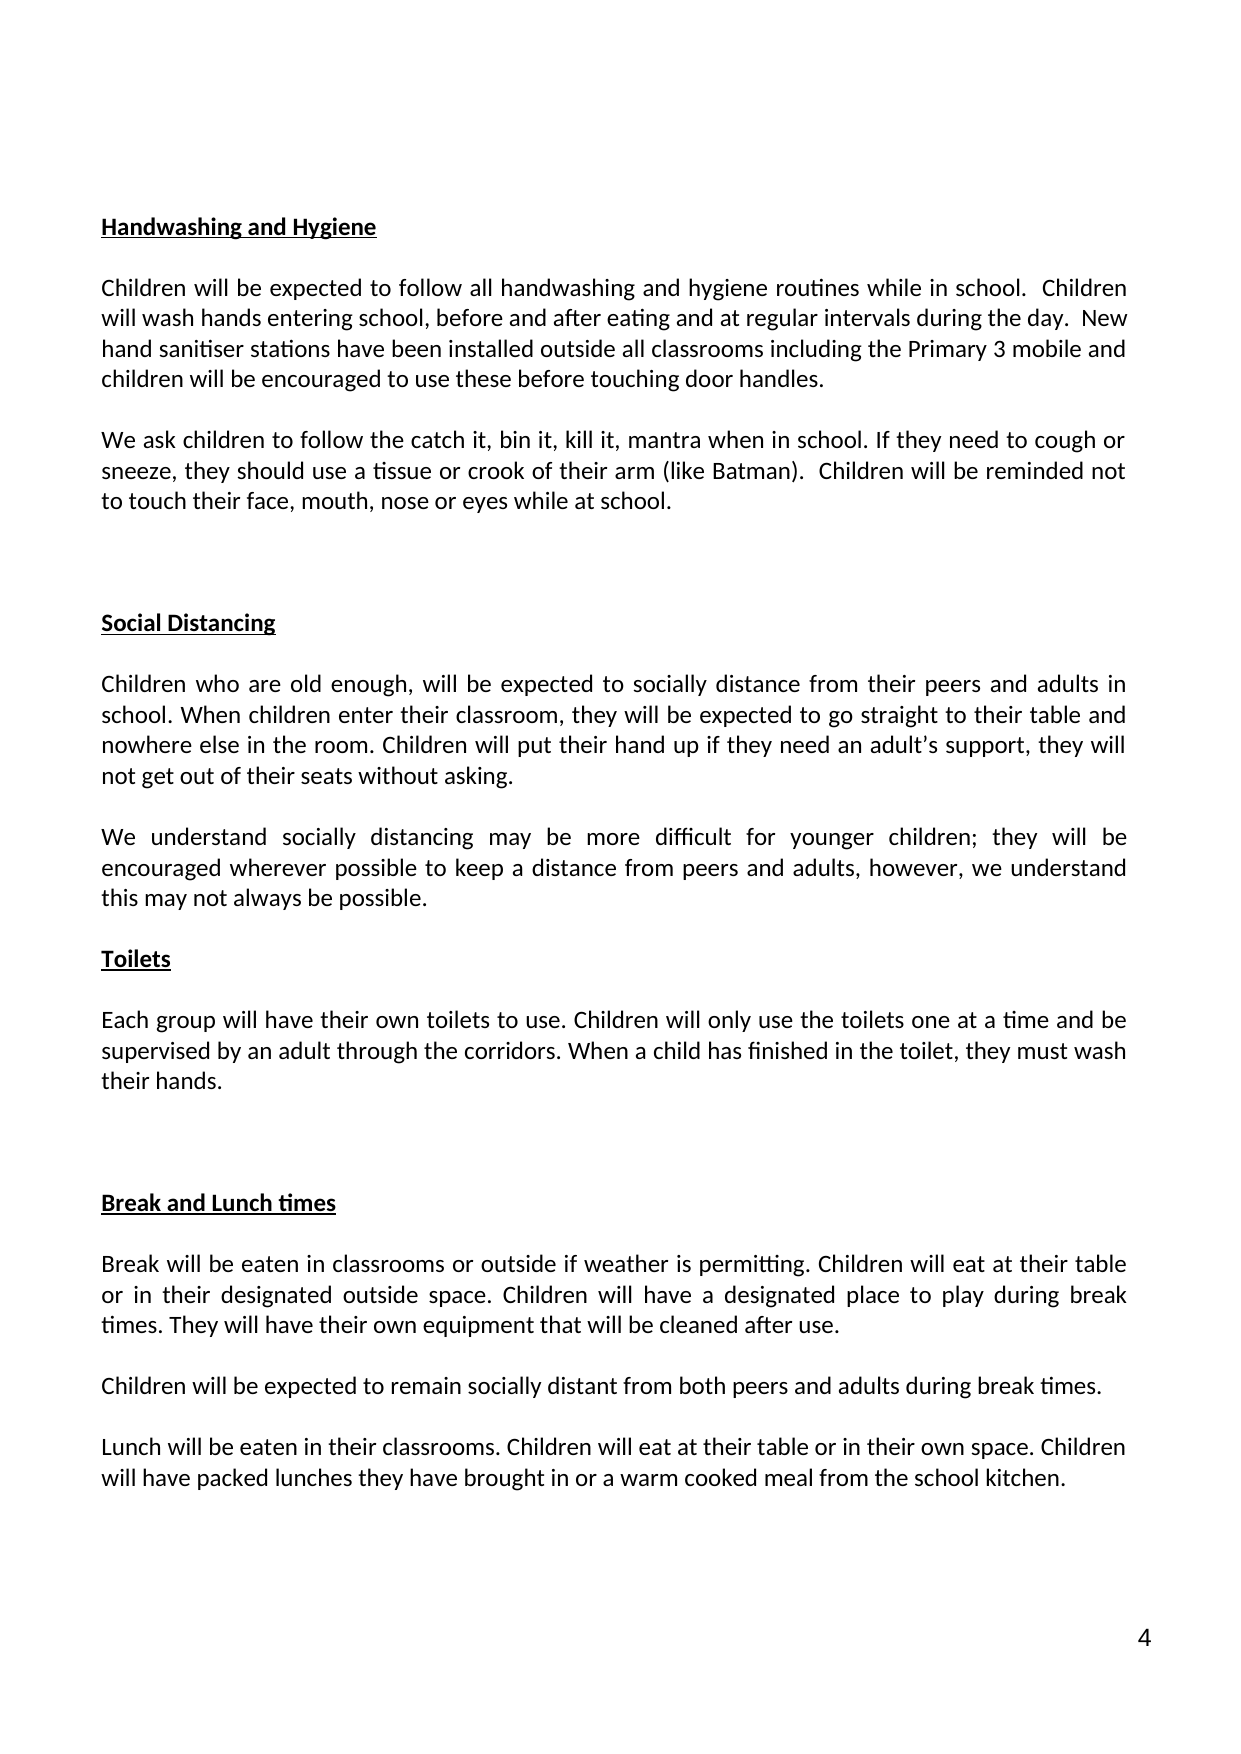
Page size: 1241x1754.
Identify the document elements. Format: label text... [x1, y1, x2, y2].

text Toilets [101, 943, 1128, 974]
text Children will be expected to follow all handwashing and hygiene routines while in school. Children will wash hands entering school, before and after eating and at regular intervals during the day. New hand sanitiser stations have been installed outside all classrooms including the Primary 3 mobile and children will be encouraged to use these before touching door handles. [101, 272, 1128, 394]
text Break will be eaten in classrooms or outside if weather is permitting. Children will eat at their table or in their designated outside space. Children will have a designated place to play during break times. They will have their own equipment that will be cleaned after use. [101, 1248, 1128, 1340]
text Each group will have their own toilets to use. Children will only use the toilets one at a time and be supervised by an adult through the corridors. When a child has finished in the toilet, they must wash their hands. [101, 1004, 1128, 1096]
text Lunch will be eaten in their classrooms. Children will eat at their table or in their own space. Children will have packed lunches they have brought in or a warm cooked meal from the school kitchen. [101, 1432, 1128, 1493]
text We understand socially distancing may be more difficult for younger children; they will be encouraged wherever possible to keep a distance from peers and adults, however, we understand this may not always be possible. [101, 821, 1128, 913]
text Children who are old enough, will be expected to socially distance from their peers and adults in school. When children enter their classroom, they will be expected to go straight to their table and nowhere else in the room. Children will put their hand up if they need an adult’s support, they will not get out of their seats without asking. [101, 668, 1128, 791]
text We ask children to follow the catch it, bin it, kill it, mantra when in school. If they need to cough or sneeze, they should use a tissue or crook of their arm (like Batman). Children will be reminded not to touch their face, mouth, nose or eyes while at school. [101, 424, 1128, 516]
text Handwashing and Hygiene [101, 211, 1128, 241]
text Break and Lunch times [101, 1187, 1128, 1218]
text Social Distancing [101, 607, 1128, 638]
text Children will be expected to remain socially distant from both peers and adults during break times. [101, 1371, 1128, 1401]
